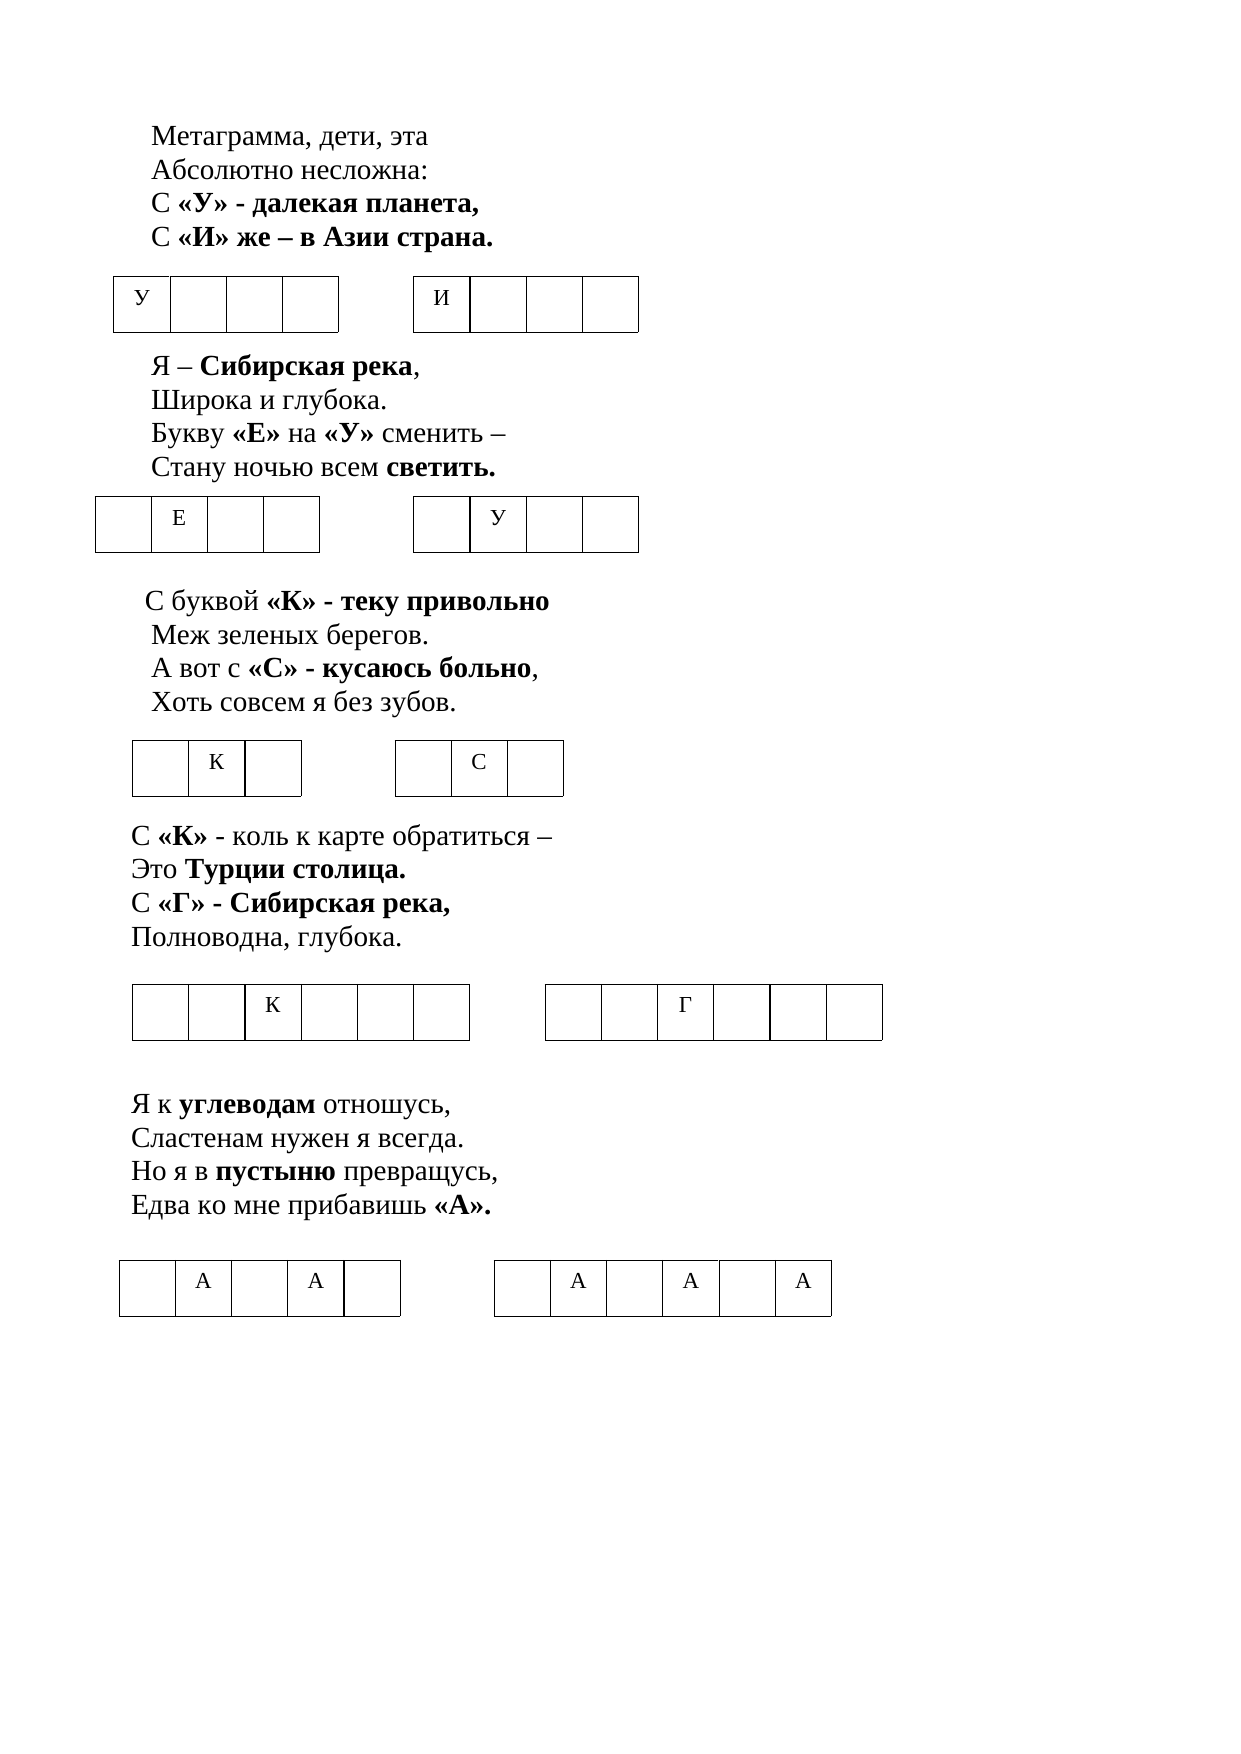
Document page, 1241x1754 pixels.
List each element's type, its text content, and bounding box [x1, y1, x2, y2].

text А вот с «С» - кусаюсь больно, [57, 650, 1200, 684]
text С «И» же – в Азии страна. [151, 219, 1200, 253]
text Метаграмма, дети, эта [151, 118, 1200, 152]
text Хоть совсем я без зубов. [57, 684, 1200, 717]
text Сластенам нужен я всегда. [57, 1120, 1200, 1153]
text С «У» - далекая планета, [151, 186, 1200, 219]
text Стану ночью всем светить. [151, 449, 1200, 483]
text Меж зеленых берегов. [57, 617, 1200, 650]
text Едва ко мне прибавишь «А». [57, 1187, 1200, 1221]
text Полноводна, глубока. [57, 919, 1200, 952]
text С «Г» - Сибирская река, [57, 885, 1200, 919]
text Но я в пустыню превращусь, [57, 1153, 1200, 1187]
text Букву «Е» на «У» сменить – [151, 416, 1200, 449]
text Абсолютно несложна: [151, 152, 1200, 186]
text С буквой «К» - теку привольно [57, 583, 1200, 617]
text С «К» - коль к карте обратиться – [57, 818, 1200, 852]
text Широка и глубока. [151, 382, 1200, 416]
text Это Турции столица. [57, 852, 1200, 885]
text Я – Сибирская река, [151, 348, 1200, 382]
text Я к углеводам отношусь, [57, 1086, 1200, 1120]
